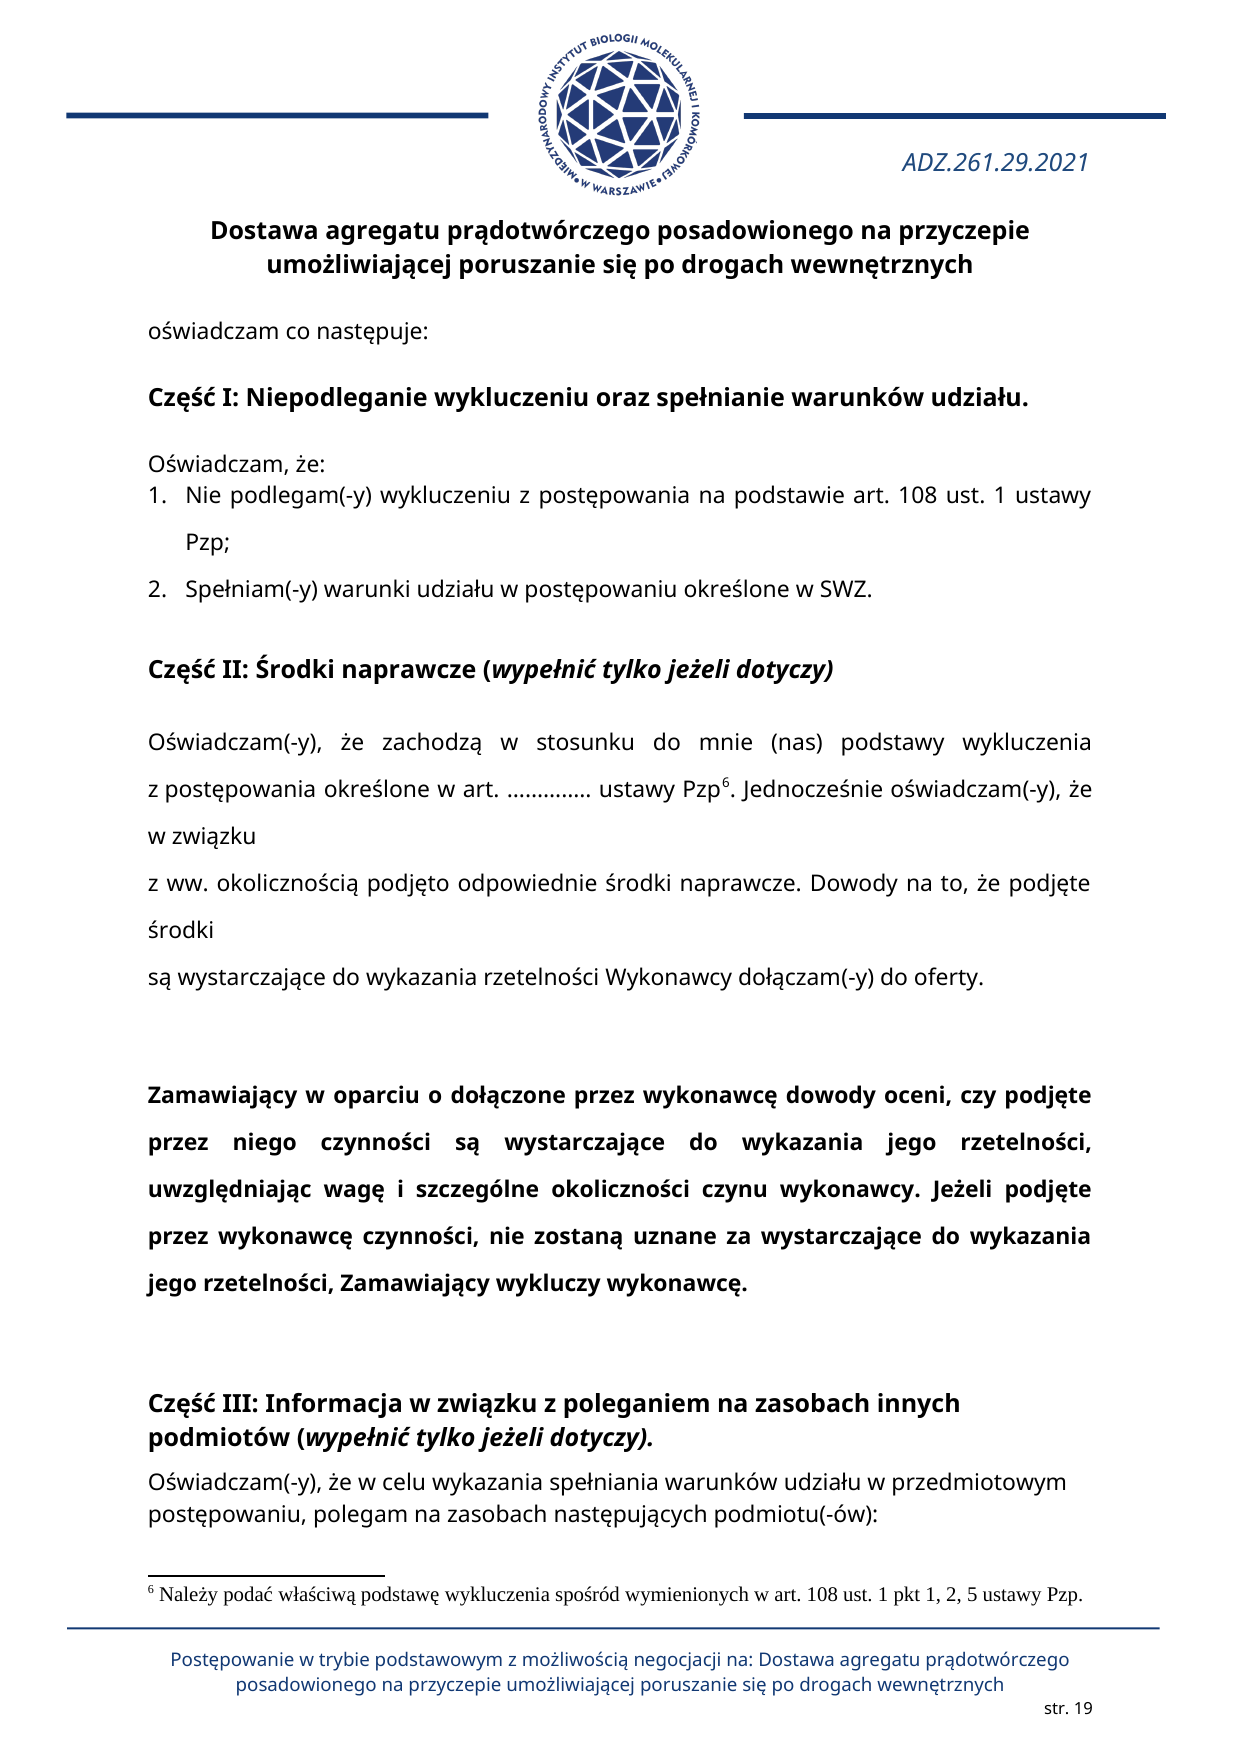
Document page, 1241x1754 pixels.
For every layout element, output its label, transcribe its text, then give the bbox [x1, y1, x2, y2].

list Spełniam(-y) warunki udziału w postępowaniu określone w SWZ. [148, 573, 1092, 604]
text Oświadczam(-y), że zachodzą w stosunku do mnie (nas) podstawy wykluczenia z postępowania określone w art. ………….. ustawy Pzp. Jednocześnie oświadczam(-y), że w związku z ww. okolicznością podjęto odpowiednie środki naprawcze. Dowody na to, że podjęte środki są wystarczające do wykazania rzetelności Wykonawcy dołączam(-y) do oferty. [148, 726, 1092, 992]
text Oświadczam, że: [148, 448, 1092, 479]
list Nie podlegam(-y) wykluczeniu z postępowania na podstawie art. 108 ust. 1 ustawy Pzp; [148, 479, 1092, 558]
text Część I: Niepodleganie wykluczeniu oraz spełnianie warunków udziału. [148, 380, 1092, 414]
text Zamawiający w oparciu o dołączone przez wykonawcę dowody oceni, czy podjęte przez niego czynności są wystarczające do wykazania jego rzetelności, uwzględniając wagę i szczególne okoliczności czynu wykonawcy. Jeżeli podjęte przez wykonawcę czynności, nie zostaną uznane za wystarczające do wykazania jego rzetelności, Zamawiający wykluczy wykonawcę. [148, 1079, 1092, 1298]
text Dostawa agregatu prądotwórczego posadowionego na przyczepie umożliwiającej poruszanie się po drogach wewnętrznych [148, 213, 1092, 281]
text Część II: Środki naprawcze (wypełnić tylko jeżeli dotyczy) [148, 651, 1092, 685]
text Oświadczam(-y), że w celu wykazania spełniania warunków udziału w przedmiotowym postępowaniu, polegam na zasobach następujących podmiotu(-ów): [148, 1466, 1092, 1529]
text Część III: Informacja w związku z poleganiem na zasobach innych podmiotów (wypełnić tylko jeżeli dotyczy). [148, 1386, 1092, 1454]
picture [535, 29, 705, 201]
text oświadczam co następuje: [148, 315, 1092, 346]
